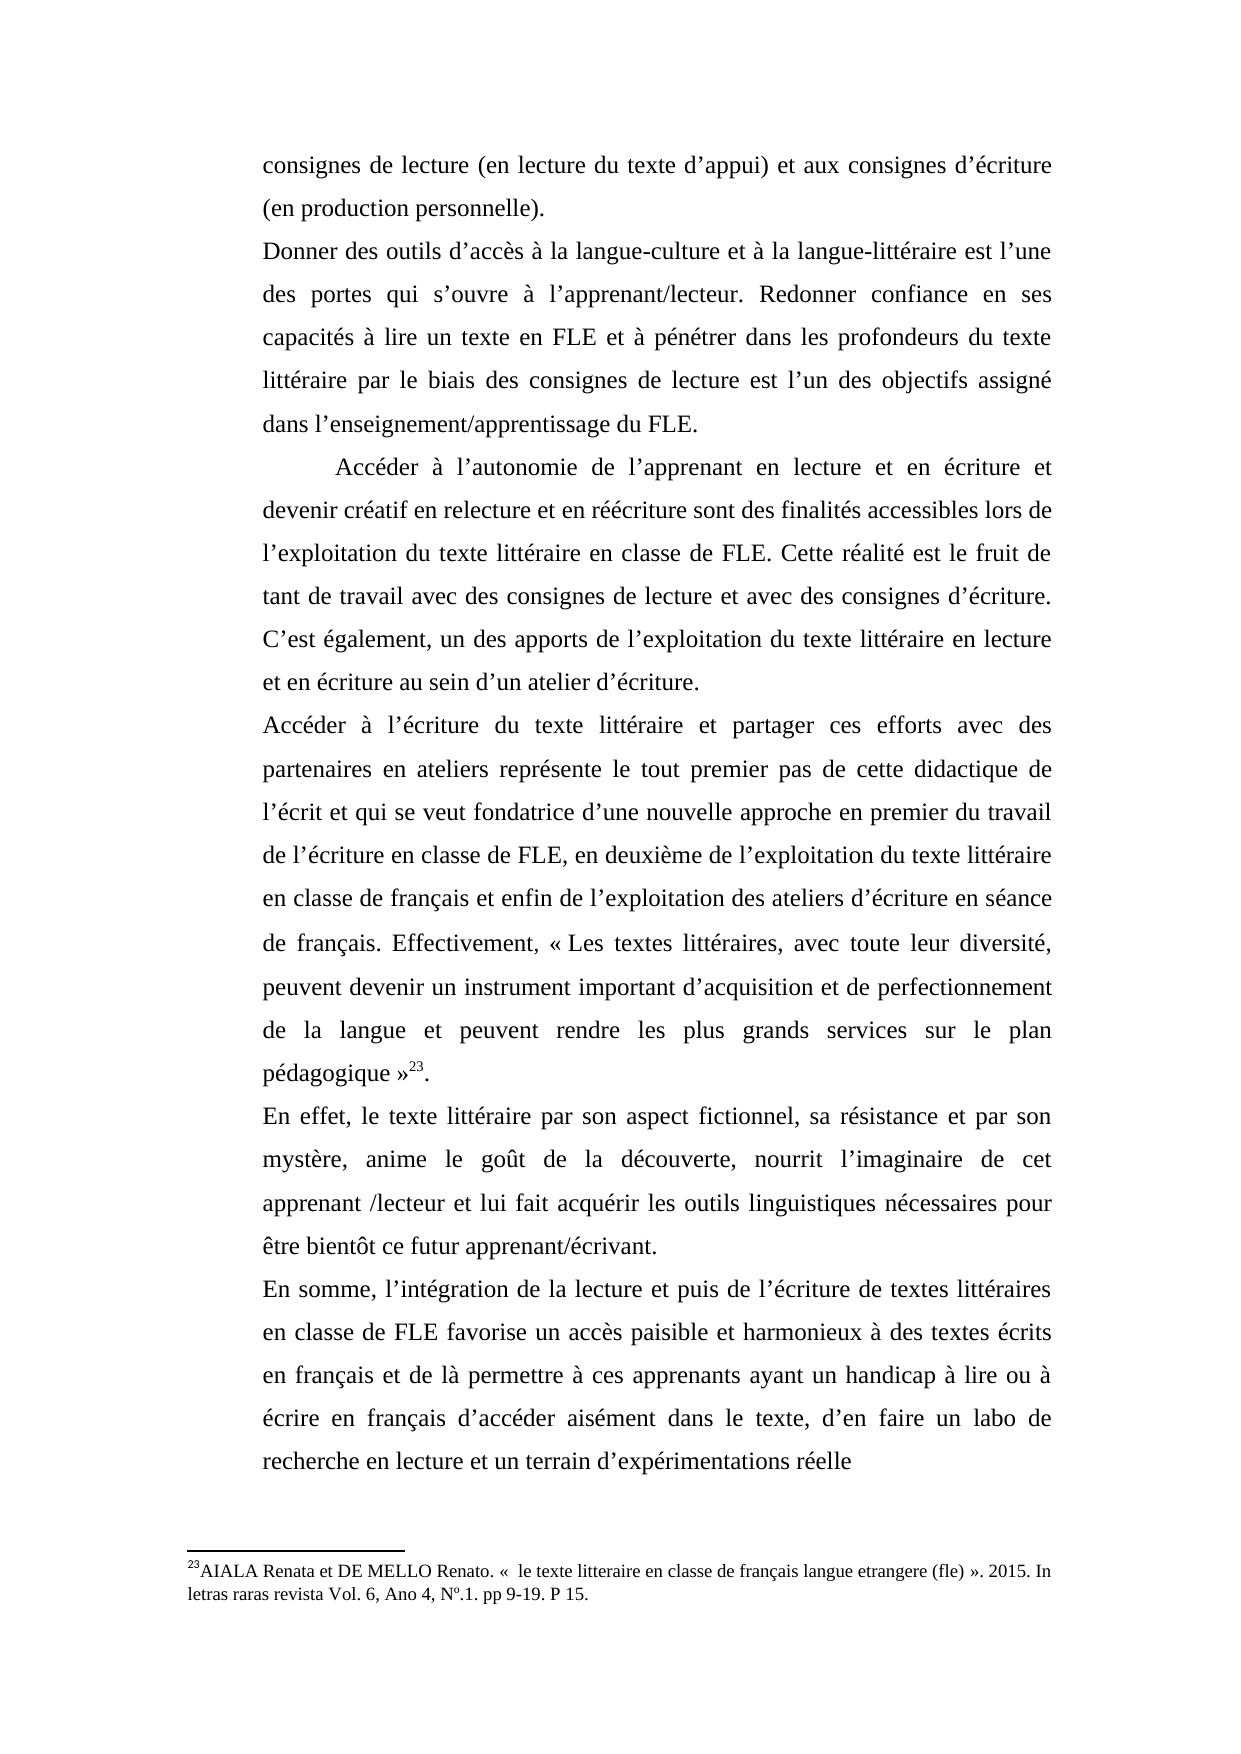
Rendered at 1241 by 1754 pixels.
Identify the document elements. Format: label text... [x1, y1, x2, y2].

list En effet, le texte littéraire par son aspect fictionnel, sa résistance et par son mystère, anime le goût de la découverte, nourrit l’imaginaire de cet apprenant /lecteur et lui fait acquérir les outils linguistiques nécessaires pour être bientôt ce futur apprenant/écrivant. [262, 1101, 1053, 1259]
list Donner des outils d’accès à la langue-culture et à la langue-littéraire est l’une des portes qui s’ouvre à l’apprenant/lecteur. Redonner confiance en ses capacités à lire un texte en FLE et à pénétrer dans les profondeurs du texte littéraire par le biais des consignes de lecture est l’un des objectifs assigné dans l’enseignement/apprentissage du FLE. [262, 236, 1053, 437]
list Accéder à l’écriture du texte littéraire et partager ces efforts avec des partenaires en ateliers représente le tout premier pas de cette didactique de l’écrit et qui se veut fondatrice d’une nouvelle approche en premier du travail de l’écriture en classe de FLE, en deuxième de l’exploitation du texte littéraire en classe de français et enfin de l’exploitation des ateliers d’écriture en séance de français. Effectivement, « Les textes littéraires, avec toute leur diversité, peuvent devenir un instrument important d’acquisition et de perfectionnement de la langue et peuvent rendre les plus grands services sur le plan pédagogique ». [262, 711, 1053, 1087]
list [262, 150, 1053, 222]
list En somme, l’intégration de la lecture et puis de l’écriture de textes littéraires en classe de FLE favorise un accès paisible et harmonieux à des textes écrits en français et de là permettre à ces apprenants ayant un handicap à lire ou à écrire en français d’accéder aisément dans le texte, d’en faire un labo de recherche en lecture et un terrain d’expérimentations réelle [262, 1274, 1053, 1475]
list Accéder à l’autonomie de l’apprenant en lecture et en écriture et devenir créatif en relecture et en réécriture sont des finalités accessibles lors de l’exploitation du texte littéraire en classe de FLE. Cette réalité est le fruit de tant de travail avec des consignes de lecture et avec des consignes d’écriture. C’est également, un des apports de l’exploitation du texte littéraire en lecture et en écriture au sein d’un atelier d’écriture. [262, 452, 1053, 696]
